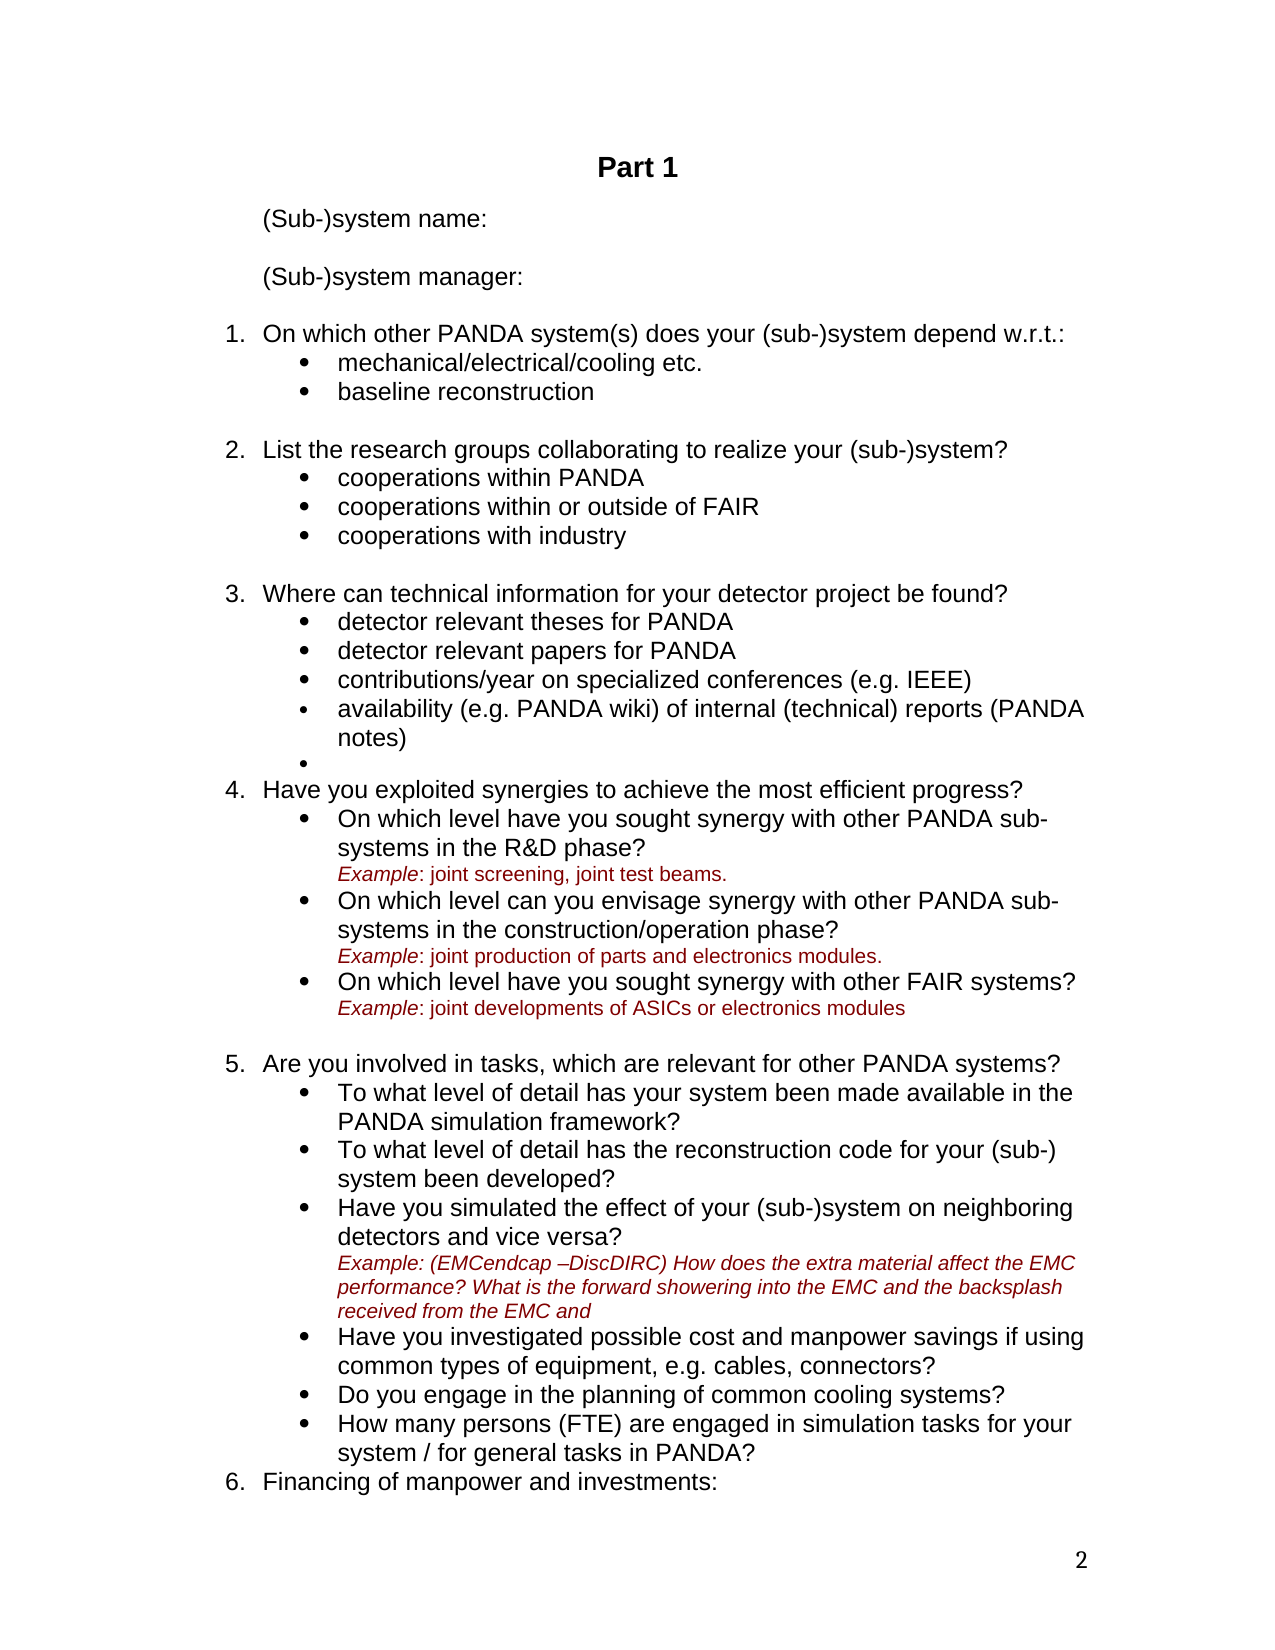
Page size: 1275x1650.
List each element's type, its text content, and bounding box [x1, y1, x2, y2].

list Have you simulated the effect of your (sub-)system on neighboring detectors and vice versa? [300, 1193, 1087, 1251]
list contributions/year on specialized conferences (e.g. IEEE) [300, 665, 1087, 694]
list Where can technical information for your detector project be found? [225, 579, 1087, 607]
list cooperations within PANDA [300, 463, 1087, 492]
list cooperations with industry [300, 521, 1087, 550]
list baseline reconstruction [300, 377, 1087, 406]
list Are you involved in tasks, which are relevant for other PANDA systems? [225, 1049, 1087, 1078]
list availability (e.g. PANDA wiki) of internal (technical) reports (PANDA notes) [300, 694, 1087, 751]
text Part 1 [187, 150, 1087, 183]
list List the research groups collaborating to realize your (sub-)system? [225, 434, 1087, 463]
list (Sub-)system manager: [262, 262, 1087, 291]
list Do you engage in the planning of common cooling systems? [300, 1380, 1087, 1409]
list On which level have you sought synergy with other FAIR systems? [300, 967, 1087, 996]
list detector relevant papers for PANDA [300, 636, 1087, 665]
list To what level of detail has your system been made available in the PANDA simulation framework? [300, 1078, 1087, 1135]
list On which level have you sought synergy with other PANDA sub-systems in the R&D phase? [300, 804, 1087, 862]
list How many persons (FTE) are engaged in simulation tasks for your system / for general tasks in PANDA? [300, 1409, 1087, 1466]
list Have you investigated possible cost and manpower savings if using common types of equipment, e.g. cables, connectors? [300, 1322, 1087, 1380]
list (Sub-)system name: [262, 204, 1087, 233]
list Example: (EMCendcap –DiscDIRC) How does the extra material affect the EMC performance? What is the forward showering into the EMC and the backsplash received from the EMC and [337, 1251, 1087, 1322]
list Have you exploited synergies to achieve the most efficient progress? [225, 776, 1087, 804]
list To what level of detail has the reconstruction code for your (sub-) system been developed? [300, 1135, 1087, 1193]
list Financing of manpower and investments: [225, 1466, 1087, 1495]
list cooperations within or outside of FAIR [300, 492, 1087, 521]
list Example: joint developments of ASICs or electronics modules [337, 996, 1087, 1020]
list mechanical/electrical/cooling etc. [300, 348, 1087, 377]
list Example: joint screening, joint test beams. [337, 862, 1087, 886]
list On which level can you envisage synergy with other PANDA sub-systems in the construction/operation phase? [300, 886, 1087, 943]
list On which other PANDA system(s) does your (sub-)system depend w.r.t.: [225, 319, 1087, 348]
list Example: joint production of parts and electronics modules. [337, 943, 1087, 967]
list detector relevant theses for PANDA [300, 607, 1087, 636]
